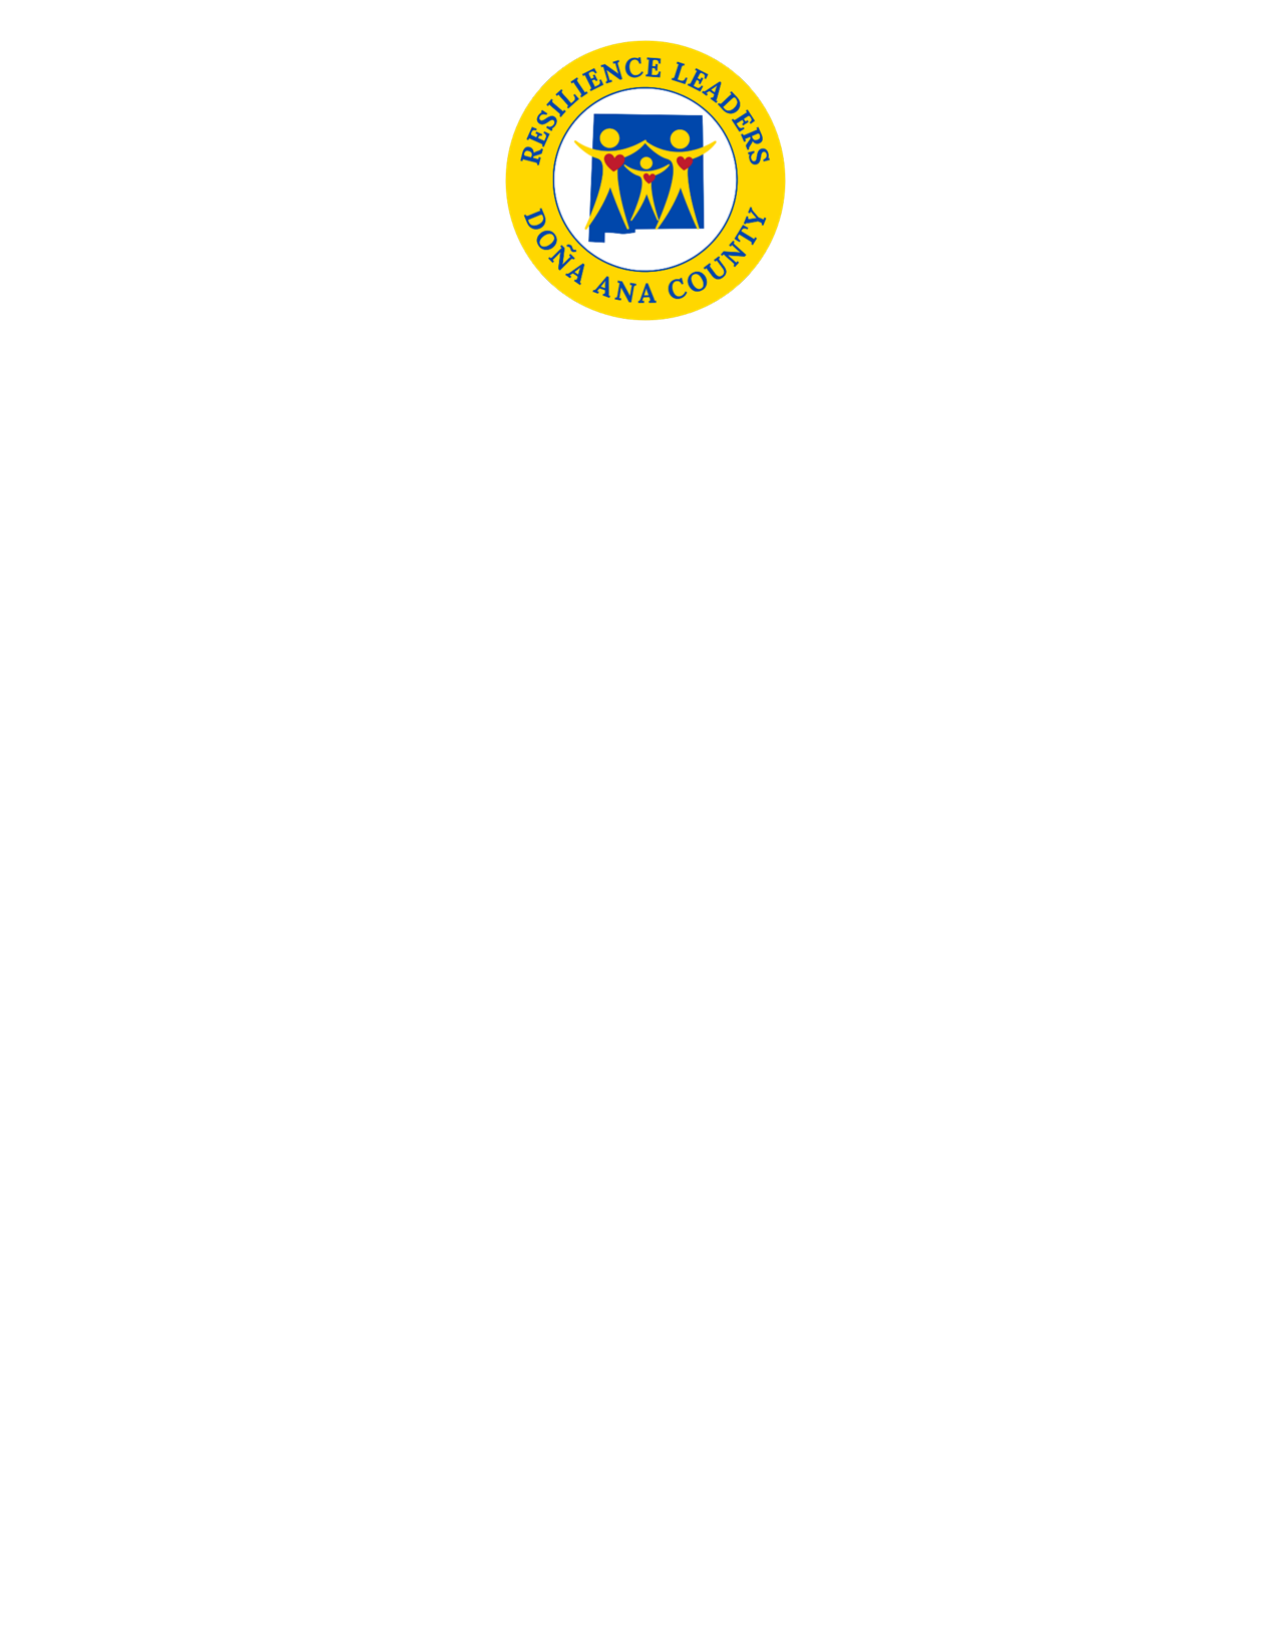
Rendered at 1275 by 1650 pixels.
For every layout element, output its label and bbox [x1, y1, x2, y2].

picture [482, 18, 809, 344]
